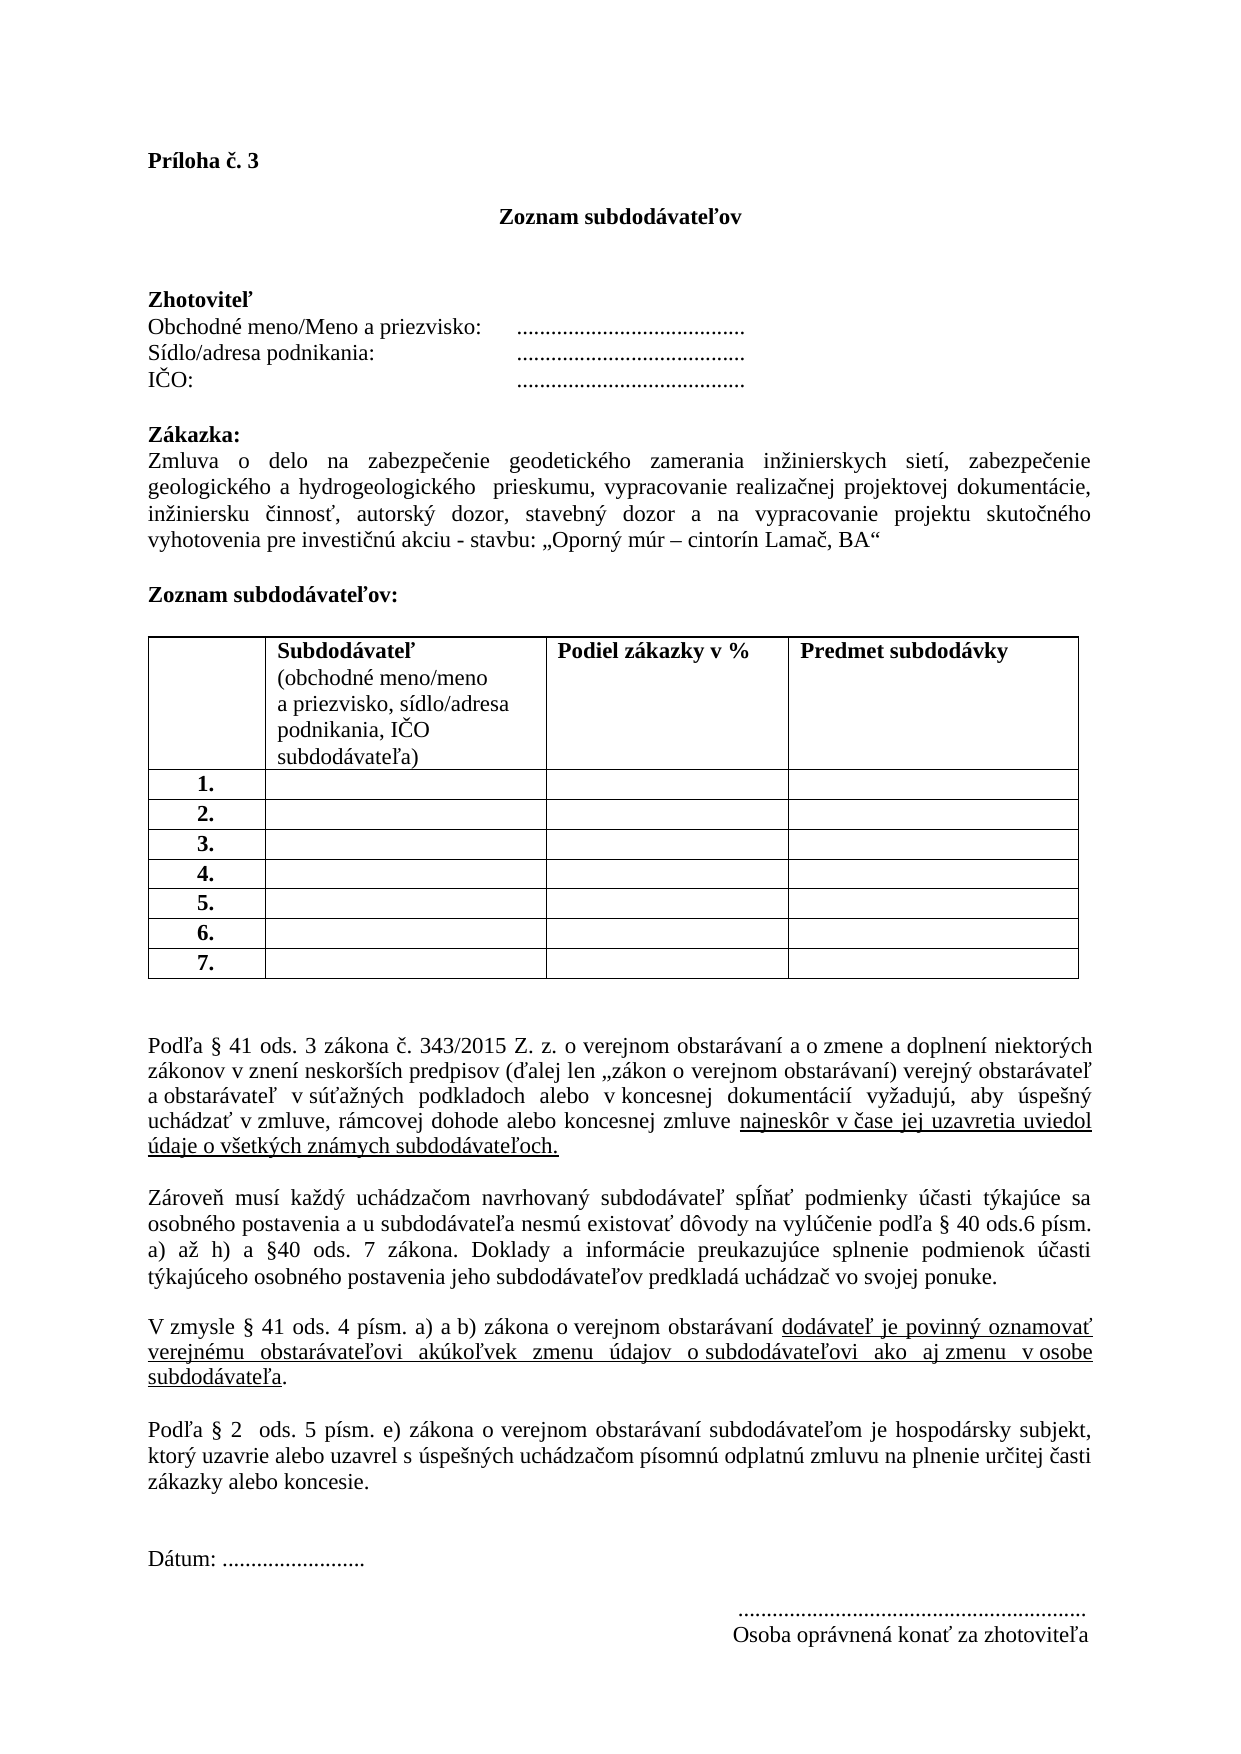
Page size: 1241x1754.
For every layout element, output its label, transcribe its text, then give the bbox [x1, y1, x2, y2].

text V zmysle § 41 ods. 4 písm. a) a b) zákona o verejnom obstarávaní dodávateľ je povinný oznamovať verejnému obstarávateľovi akúkoľvek zmenu údajov o subdodávateľovi ako aj zmenu v osobe subdodávateľa. [148, 1362, 1093, 1389]
table_cell [266, 800, 546, 829]
table_cell [547, 949, 788, 978]
table_cell [789, 919, 1078, 948]
table_cell [149, 830, 265, 858]
table_header Subdodávateľ (obchodné meno/meno a priezvisko, sídlo/adresa podnikania, IČO subdodávateľa) [266, 638, 546, 769]
text Sídlo/adresa podnikania: ........................................ [148, 339, 1093, 366]
table_cell [149, 889, 265, 918]
text Podľa § 2 ods. 5 písm. e) zákona o verejnom obstarávaní subdodávateľom je hospodársky subjekt, ktorý uzavrie alebo uzavrel s úspešných uchádzačom písomnú odplatnú zmluvu na plnenie určitej časti zákazky alebo koncesie. [148, 1416, 1093, 1495]
table_cell [547, 830, 788, 858]
text Zákazka: [148, 421, 1093, 447]
text Zoznam subdodávateľov [148, 203, 1093, 229]
table_cell [266, 889, 546, 918]
table_cell [547, 889, 788, 918]
table_cell [149, 949, 265, 978]
text Zároveň musí každý uchádzačom navrhovaný subdodávateľ spĺňať podmienky účasti týkajúce sa osobného postavenia a u subdodávateľa nesmú existovať dôvody na vylúčenie podľa § 40 ods.6 písm. a) až h) a §40 ods. 7 zákona. Doklady a informácie preukazujúce splnenie podmienok účasti týkajúceho osobného postavenia jeho subdodávateľov predkladá uchádzač vo svojej ponuke. [148, 1184, 1093, 1289]
text V zmysle § 41 ods. 4 písm. a) a b) zákona o verejnom obstarávaní dodávateľ je povinný oznamovať verejnému obstarávateľovi akúkoľvek zmenu údajov o subdodávateľovi ako aj zmenu v osobe subdodávateľa. [148, 1314, 1093, 1361]
text Príloha č. 3 [148, 148, 1093, 174]
table_cell [547, 919, 788, 948]
table_cell [547, 860, 788, 888]
table_header Predmet subdodávky [789, 638, 1078, 769]
table_cell [149, 860, 265, 888]
text Zmluva o delo na zabezpečenie geodetického zamerania inžinierskych sietí, zabezpečenie geologického a hydrogeologického prieskumu, vypracovanie realizačnej projektovej dokumentácie, inžiniersku činnosť, autorský dozor, stavebný dozor a na vypracovanie projektu skutočného vyhotovenia pre investičnú akciu - stavbu: „Oporný múr – cintorín Lamač, BA“ [148, 447, 1093, 552]
table_cell [149, 800, 265, 829]
text Zhotoviteľ [148, 287, 1093, 313]
table_cell [266, 770, 546, 799]
table_cell [547, 800, 788, 829]
table_cell [547, 770, 788, 799]
table_cell [266, 949, 546, 978]
table_cell [789, 770, 1078, 799]
table_cell [789, 889, 1078, 918]
table_cell [789, 800, 1078, 829]
text Obchodné meno/Meno a priezvisko: ........................................ [148, 313, 1093, 339]
table_cell [789, 860, 1078, 888]
text IČO: ........................................ [148, 366, 1093, 392]
text Zoznam subdodávateľov: [148, 581, 1093, 608]
text Osoba oprávnená konať za zhotoviteľa [148, 1621, 1093, 1647]
text Podľa § 41 ods. 3 zákona č. 343/2015 Z. z. o verejnom obstarávaní a o zmene a doplnení niektorých zákonov v znení neskorších predpisov (ďalej len „zákon o verejnom obstarávaní) verejný obstarávateľ a obstarávateľ v súťažných podkladoch alebo v koncesnej dokumentácií vyžadujú, aby úspešný uchádzať v zmluve, rámcovej dohode alebo koncesnej zmluve najneskôr v čase jej uzavretia uviedol údaje o všetkých známych subdodávateľoch. [148, 1034, 1093, 1159]
table_cell [149, 919, 265, 948]
table_cell [266, 860, 546, 888]
table_cell [789, 830, 1078, 858]
table_cell [266, 919, 546, 948]
table_cell [789, 949, 1078, 978]
table_cell [149, 770, 265, 799]
table_header Podiel zákazky v % [547, 638, 788, 769]
text ............................................................. [526, 1596, 1093, 1621]
table_cell [266, 830, 546, 858]
table_header [149, 638, 265, 769]
text Dátum: ......................... [148, 1545, 1093, 1571]
